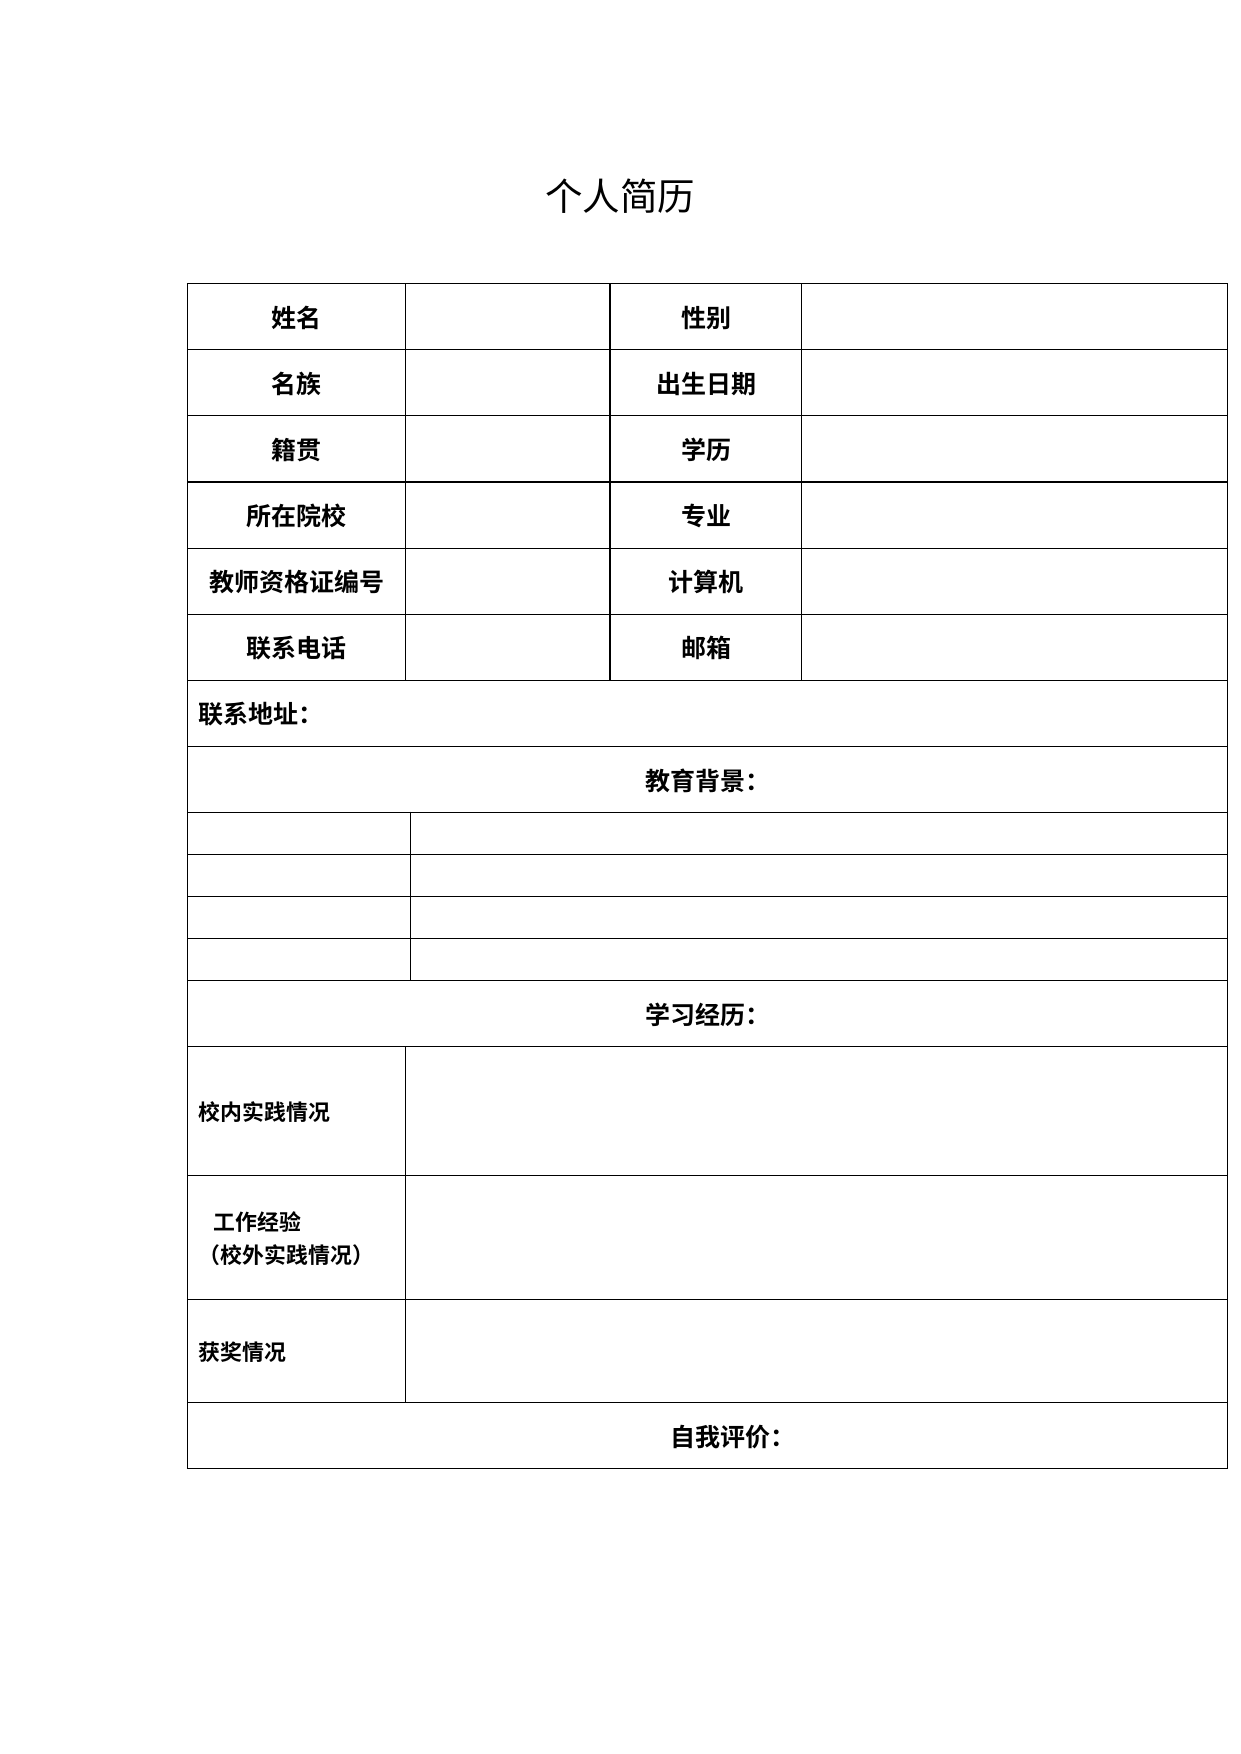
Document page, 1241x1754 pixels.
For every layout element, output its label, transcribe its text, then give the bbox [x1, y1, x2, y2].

table_cell 学历 [611, 416, 801, 481]
table_cell 籍贯 [188, 416, 405, 481]
table_cell 教师资格证编号 [188, 549, 405, 613]
table_cell [406, 549, 609, 613]
table_cell 学习经历： [188, 981, 1227, 1046]
table_cell [802, 483, 1227, 547]
table_cell 邮箱 [611, 615, 801, 679]
table_cell 校内实践情况 [188, 1047, 405, 1175]
table_cell [406, 416, 609, 481]
table_cell 计算机 [611, 549, 801, 613]
table_cell 出生日期 [611, 350, 801, 415]
table_cell [802, 615, 1227, 679]
table_cell 教育背景： [188, 747, 1227, 812]
table_cell [406, 1176, 1227, 1299]
table_cell [802, 549, 1227, 613]
table_header [406, 284, 609, 349]
table_cell 工作经验 （校外实践情况） [188, 1176, 405, 1299]
table_header 姓名 [188, 284, 405, 349]
text 个人简历 [187, 162, 1053, 227]
table_cell [406, 1300, 1227, 1402]
table_cell 自我评价： [188, 1403, 1227, 1468]
table_cell 联系电话 [188, 615, 405, 679]
table_cell 联系地址： [188, 681, 1227, 746]
table_cell [411, 855, 1227, 896]
table_cell [406, 350, 609, 415]
table_cell [406, 1047, 1227, 1175]
table_cell [188, 855, 410, 896]
table_cell [188, 897, 410, 938]
table_cell 专业 [611, 483, 801, 547]
table_header 性别 [611, 284, 801, 349]
table_cell [411, 939, 1227, 980]
table_cell [406, 615, 609, 679]
table_cell [802, 350, 1227, 415]
table_cell [188, 939, 410, 980]
table_header [802, 284, 1227, 349]
table_cell [188, 813, 410, 854]
table_cell 获奖情况 [188, 1300, 405, 1402]
table_cell [411, 897, 1227, 938]
table_cell 所在院校 [188, 483, 405, 547]
table_cell [802, 416, 1227, 481]
table_cell 名族 [188, 350, 405, 415]
table_cell [411, 813, 1227, 854]
table_cell [406, 483, 609, 547]
